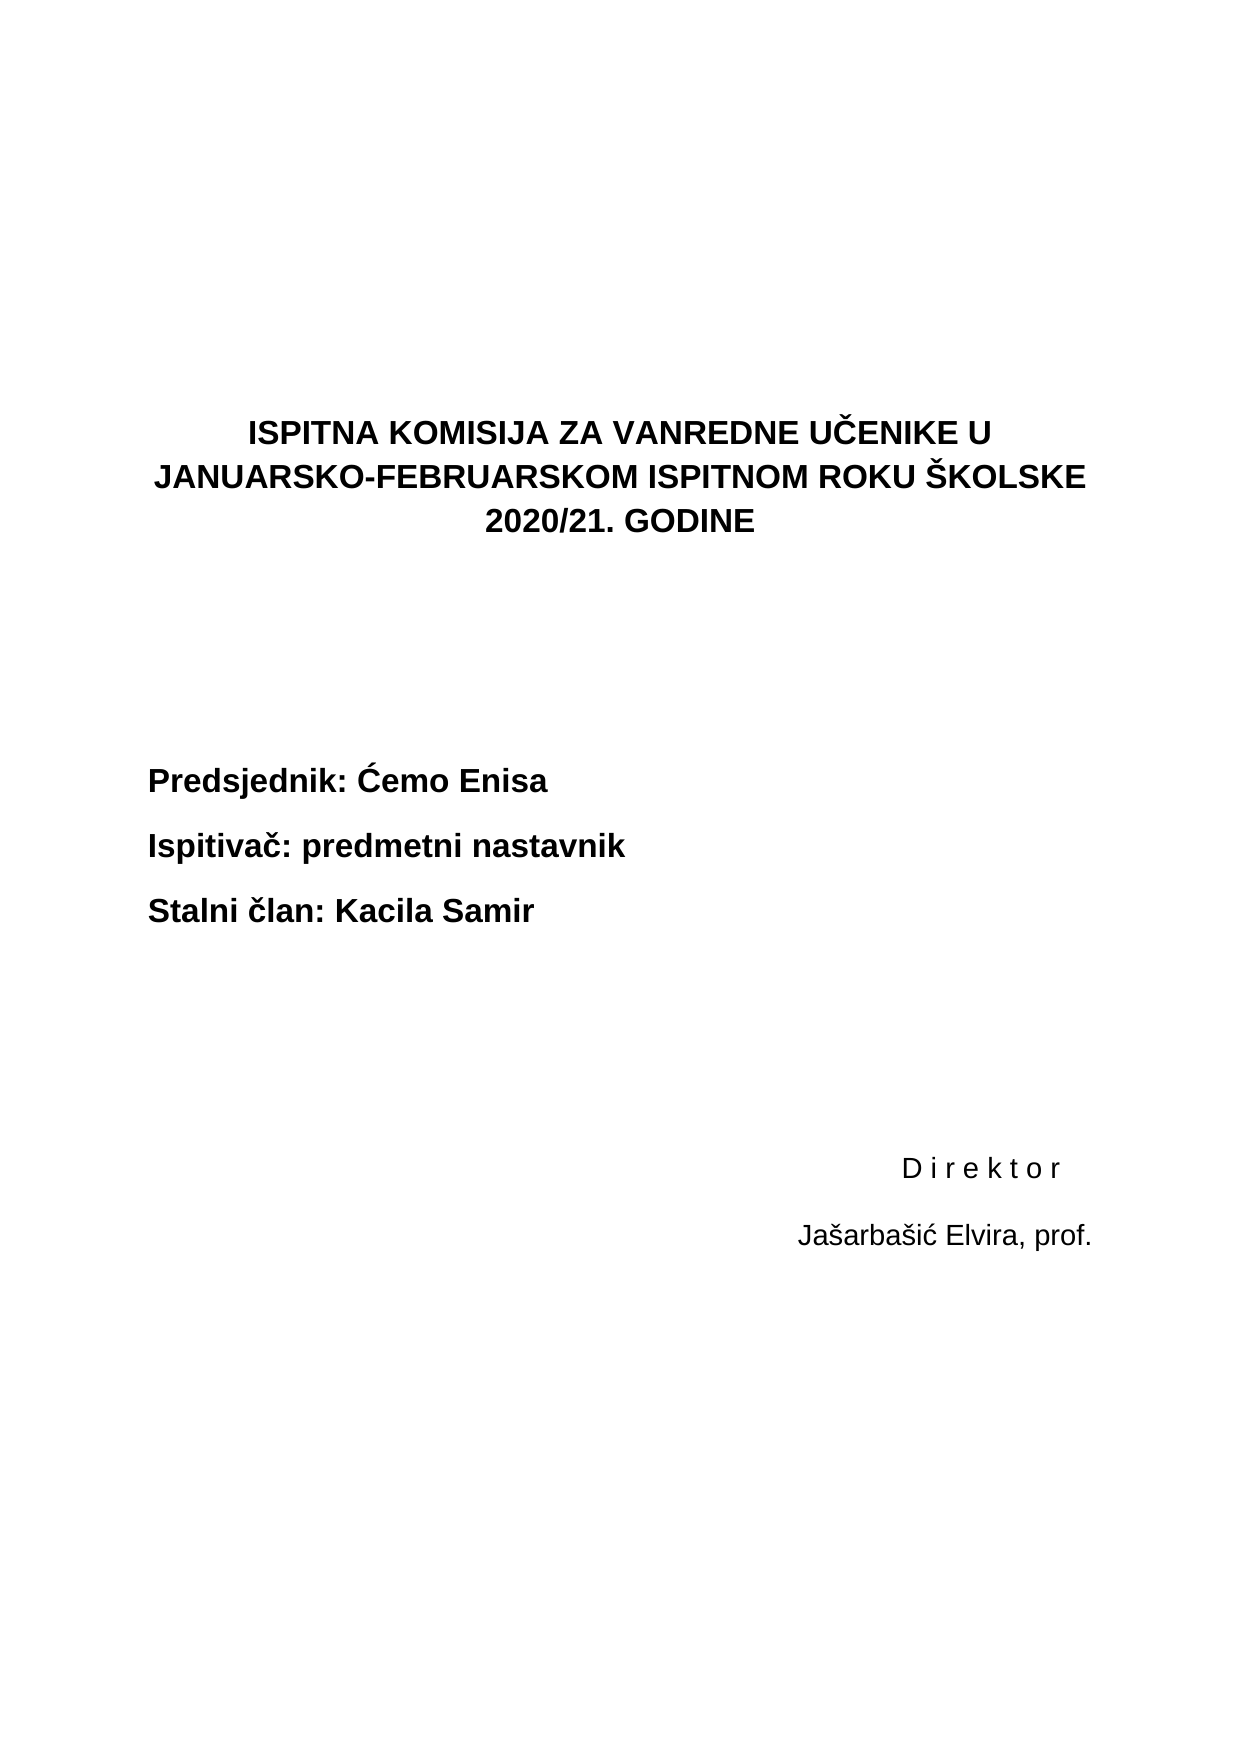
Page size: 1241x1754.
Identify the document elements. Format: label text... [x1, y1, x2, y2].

text Ispitivač: predmetni nastavnik [148, 826, 1093, 864]
text Jašarbašić Elvira, prof. [304, 1218, 1093, 1252]
text D i r e k t o r [304, 1151, 1093, 1184]
text Stalni član: Kacila Samir [148, 891, 1093, 929]
text Predsjednik: Ćemo Enisa [148, 761, 1093, 799]
text ISPITNA KOMISIJA ZA VANREDNE UČENIKE U JANUARSKO-FEBRUARSKOM ISPITNOM ROKU ŠKOLSKE 2020/21. GODINE [148, 413, 1093, 539]
